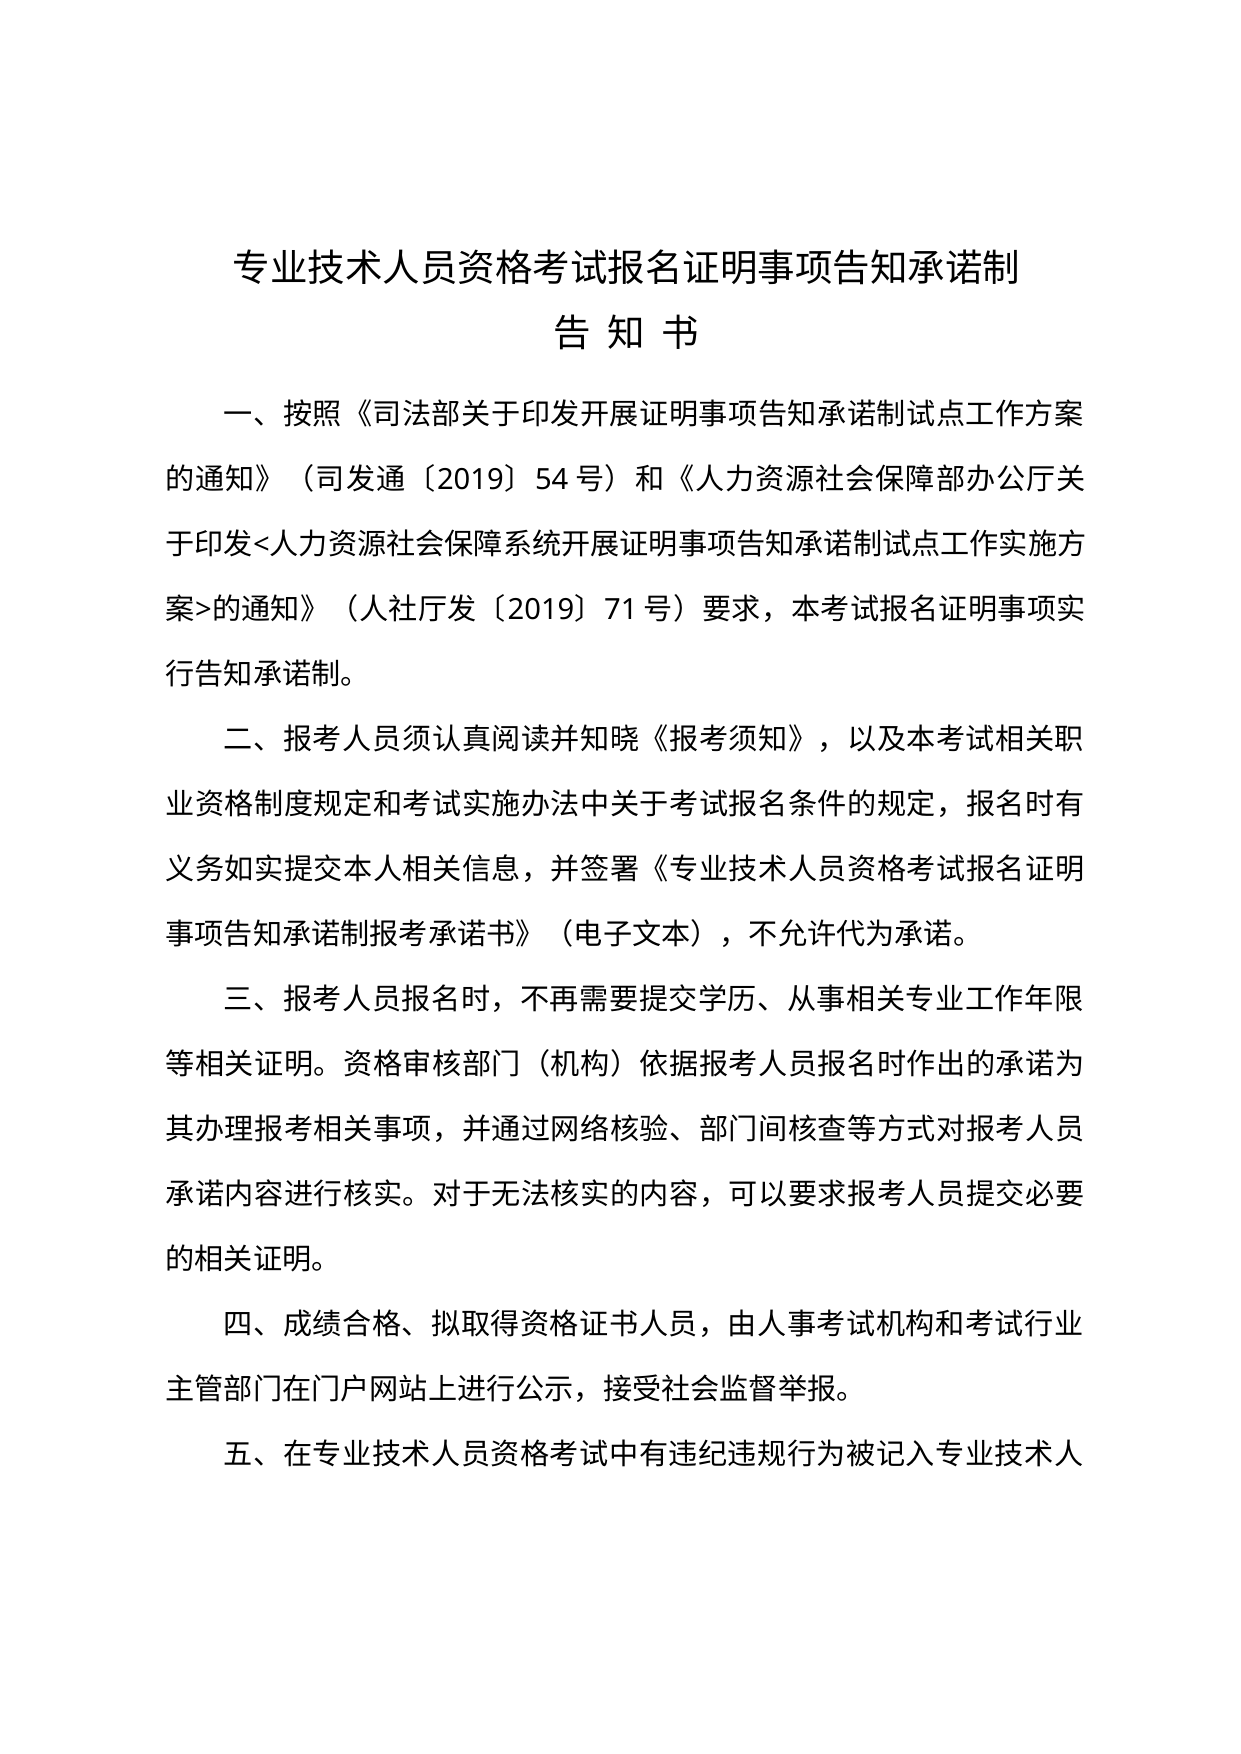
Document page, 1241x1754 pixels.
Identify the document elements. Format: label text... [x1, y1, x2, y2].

text 一、按照《司法部关于印发开展证明事项告知承诺制试点工作方案的通知》（司发通〔2019〕54号）和《人力资源社会保障部办公厅关于印发<人力资源社会保障系统开展证明事项告知承诺制试点工作实施方案>的通知》（人社厅发〔2019〕71号）要求，本考试报名证明事项实行告知承诺制。 [165, 379, 1087, 704]
text 专业技术人员资格考试报名证明事项告知承诺制 [165, 233, 1087, 298]
text 四、成绩合格、拟取得资格证书人员，由人事考试机构和考试行业主管部门在门户网站上进行公示，接受社会监督举报。 [165, 1289, 1087, 1419]
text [165, 1419, 1087, 1484]
text 三、报考人员报名时，不再需要提交学历、从事相关专业工作年限等相关证明。资格审核部门（机构）依据报考人员报名时作出的承诺为其办理报考相关事项，并通过网络核验、部门间核查等方式对报考人员承诺内容进行核实。对于无法核实的内容，可以要求报考人员提交必要的相关证明。 [165, 964, 1087, 1289]
text 二、报考人员须认真阅读并知晓《报考须知》，以及本考试相关职业资格制度规定和考试实施办法中关于考试报名条件的规定，报名时有义务如实提交本人相关信息，并签署《专业技术人员资格考试报名证明事项告知承诺制报考承诺书》（电子文本），不允许代为承诺。 [165, 704, 1087, 964]
text 告 知 书 [165, 298, 1087, 363]
